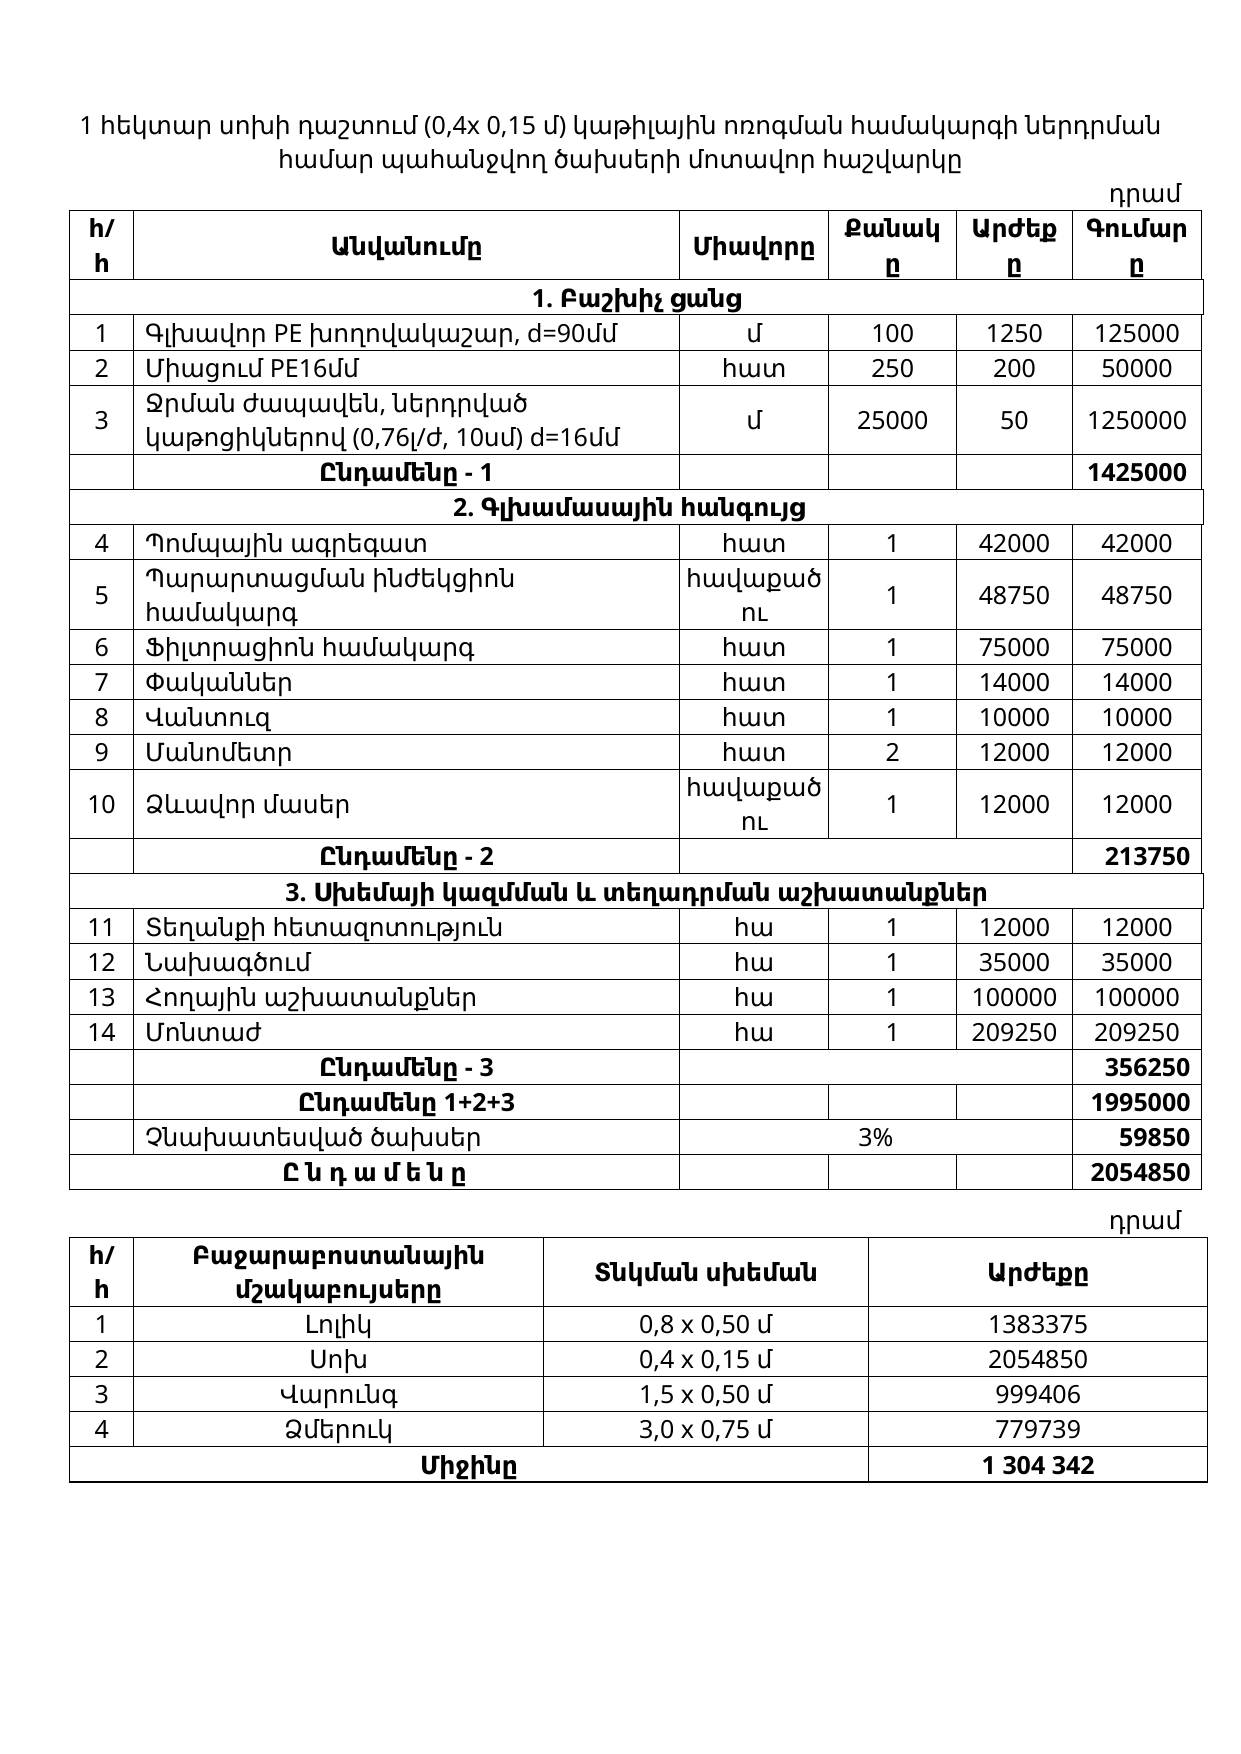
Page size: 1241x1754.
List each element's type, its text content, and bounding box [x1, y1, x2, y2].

table_cell 48750 [957, 560, 1072, 628]
table_cell 0,4 x 0,15 մ [544, 1342, 868, 1376]
table_header Գումարը [1073, 211, 1201, 279]
table_cell հա [680, 980, 828, 1013]
table_cell [680, 455, 828, 489]
table_cell Գլխավոր PE խողովակաշար, d=90մմ [134, 315, 679, 349]
table_cell Չնախատեսված ծախսեր [134, 1120, 679, 1154]
table_cell 3. Սխեմայի կազմման և տեղադրման աշխատանքներ [70, 874, 1203, 908]
table_cell 0,8 x 0,50 մ [544, 1307, 868, 1341]
table_cell 1 [829, 665, 956, 699]
table_cell 9 [70, 735, 133, 769]
table_cell 12000 [957, 735, 1072, 769]
table_cell 1 [829, 525, 956, 559]
table_cell հատ [680, 351, 828, 384]
table_cell 14000 [1073, 665, 1201, 699]
table_cell 10000 [957, 700, 1072, 734]
table_cell 75000 [1073, 630, 1201, 663]
table_cell [957, 1155, 1072, 1189]
table_cell 1 304 342 [869, 1447, 1207, 1481]
table_cell Փականներ [134, 665, 679, 699]
table_cell Ջրման ժապավեն, ներդրված կաթոցիկներով (0,76լ/ժ, 10սմ) d=16մմ [134, 386, 679, 454]
table_cell 4 [70, 1412, 133, 1446]
table_cell 12000 [1073, 770, 1201, 838]
table_cell 3,0 x 0,75 մ [544, 1412, 868, 1446]
table_cell 100000 [1073, 980, 1201, 1013]
table_cell 1 [829, 700, 956, 734]
table_header Անվանումը [134, 211, 679, 279]
table_cell հավաքածու [680, 770, 828, 838]
table_cell 209250 [1073, 1015, 1201, 1049]
table_cell 1 [829, 630, 956, 663]
table_cell 59850 [1073, 1120, 1201, 1154]
table_cell [680, 1050, 1072, 1084]
table_cell Ընդամենը - 1 [134, 455, 679, 489]
table_cell 2 [70, 1342, 133, 1376]
table_cell Ը ն դ ա մ ե ն ը [70, 1155, 679, 1189]
table_cell 2054850 [869, 1342, 1207, 1376]
table_cell 1 [70, 1307, 133, 1341]
table_cell 2054850 [1073, 1155, 1201, 1189]
table_cell 14000 [957, 665, 1072, 699]
table_cell 100000 [957, 980, 1072, 1013]
text դրամ [59, 1203, 1181, 1237]
table_cell 11 [70, 909, 133, 943]
table_cell 12000 [1073, 735, 1201, 769]
table_cell 250 [829, 351, 956, 384]
table_cell 1 [829, 560, 956, 628]
table_cell մ [680, 315, 828, 349]
table_cell 14 [70, 1015, 133, 1049]
table_cell 2 [829, 735, 956, 769]
table_cell 209250 [957, 1015, 1072, 1049]
table_cell հատ [680, 630, 828, 663]
table_cell 3 [70, 1377, 133, 1411]
table_cell 2. Գլխամասային հանգույց [70, 490, 1203, 524]
table_cell հատ [680, 665, 828, 699]
table_cell 4 [70, 525, 133, 559]
table_cell [70, 1120, 133, 1154]
table_cell 35000 [957, 944, 1072, 978]
table_header Արժեքը [957, 211, 1072, 279]
table_cell Տեղանքի հետազոտություն [134, 909, 679, 943]
table_cell 35000 [1073, 944, 1201, 978]
table_cell հավաքածու [680, 560, 828, 628]
table_cell 1 [829, 770, 956, 838]
table_cell 3 [70, 386, 133, 454]
table_cell 12000 [957, 909, 1072, 943]
table_cell [70, 839, 133, 873]
table_cell Լոլիկ [134, 1307, 543, 1341]
table_cell [957, 1085, 1072, 1119]
table_cell 779739 [869, 1412, 1207, 1446]
table_header Տնկման սխեման [544, 1238, 868, 1306]
table_cell հա [680, 909, 828, 943]
table_cell [70, 455, 133, 489]
table_cell 3% [680, 1120, 1072, 1154]
table_cell 1 [70, 315, 133, 349]
table_cell 25000 [829, 386, 956, 454]
table_cell Մանոմետր [134, 735, 679, 769]
table_cell 1995000 [1073, 1085, 1201, 1119]
table_cell Պարարտացման ինժեկցիոն համակարգ [134, 560, 679, 628]
table_cell 1 [829, 909, 956, 943]
table_cell Մոնտաժ [134, 1015, 679, 1049]
table_cell Նախագծում [134, 944, 679, 978]
table_cell 1250000 [1073, 386, 1201, 454]
table_cell հա [680, 1015, 828, 1049]
table_cell 1383375 [869, 1307, 1207, 1341]
table_cell Վարունգ [134, 1377, 543, 1411]
table_cell հա [680, 944, 828, 978]
table_cell [829, 1155, 956, 1189]
table_cell 12000 [1073, 909, 1201, 943]
table_cell 42000 [957, 525, 1072, 559]
table_cell Ձևավոր մասեր [134, 770, 679, 838]
table_cell [829, 1085, 956, 1119]
table_cell 999406 [869, 1377, 1207, 1411]
table_cell Պոմպային ագրեգատ [134, 525, 679, 559]
table_cell 50000 [1073, 351, 1201, 384]
table_cell 2 [70, 351, 133, 384]
table_cell Ընդամենը - 3 [134, 1050, 679, 1084]
table_cell Սոխ [134, 1342, 543, 1376]
table_cell 8 [70, 700, 133, 734]
table_cell 42000 [1073, 525, 1201, 559]
table_cell Վանտուզ [134, 700, 679, 734]
table_cell Միացում PE16մմ [134, 351, 679, 384]
table_cell մ [680, 386, 828, 454]
table_header Բաջարաբոստանային մշակաբույսերը [134, 1238, 543, 1306]
table_cell 1. Բաշխիչ ցանց [70, 280, 1203, 314]
table_cell Ֆիլտրացիոն համակարգ [134, 630, 679, 663]
table_header Միավորը [680, 211, 828, 279]
table_cell 75000 [957, 630, 1072, 663]
table_cell 1,5 x 0,50 մ [544, 1377, 868, 1411]
table_cell 125000 [1073, 315, 1201, 349]
table_cell 1425000 [1073, 455, 1201, 489]
table_cell [70, 1050, 133, 1084]
table_cell 1250 [957, 315, 1072, 349]
table_cell 356250 [1073, 1050, 1201, 1084]
table_cell Ընդամենը 1+2+3 [134, 1085, 679, 1119]
table_header Քանակը [829, 211, 956, 279]
table_cell 7 [70, 665, 133, 699]
table_cell 1 [829, 1015, 956, 1049]
table_header հ/հ [70, 1238, 133, 1306]
table_cell հատ [680, 525, 828, 559]
table_cell [680, 1155, 828, 1189]
table_cell [829, 455, 956, 489]
table_cell հատ [680, 700, 828, 734]
table_cell [70, 1085, 133, 1119]
table_cell 10 [70, 770, 133, 838]
table_cell [680, 1085, 828, 1119]
table_cell [680, 839, 1072, 873]
table_cell 48750 [1073, 560, 1201, 628]
table_cell 50 [957, 386, 1072, 454]
table_cell 1 [829, 944, 956, 978]
table_header Արժեքը [869, 1238, 1207, 1306]
table_cell Հողային աշխատանքներ [134, 980, 679, 1013]
table_cell Ձմերուկ [134, 1412, 543, 1446]
table_cell 12000 [957, 770, 1072, 838]
table_cell 6 [70, 630, 133, 663]
table_cell 213750 [1073, 839, 1201, 873]
table_cell 200 [957, 351, 1072, 384]
table_cell [957, 455, 1072, 489]
table_cell 12 [70, 944, 133, 978]
table_cell հատ [680, 735, 828, 769]
table_cell Միջինը [70, 1447, 868, 1481]
table_header հ/հ [70, 211, 133, 279]
table_cell 5 [70, 560, 133, 628]
table_cell Ընդամենը - 2 [134, 839, 679, 873]
table_cell 10000 [1073, 700, 1201, 734]
table_cell 13 [70, 980, 133, 1013]
table_cell 1 [829, 980, 956, 1013]
text դրամ [59, 176, 1181, 210]
table_cell 100 [829, 315, 956, 349]
text 1 հեկտար սոխի դաշտում (0,4x 0,15 մ) կաթիլային ոռոգման համակարգի ներդրման համար պահանջվող ծախսերի մոտավոր հաշվարկը [59, 108, 1181, 176]
